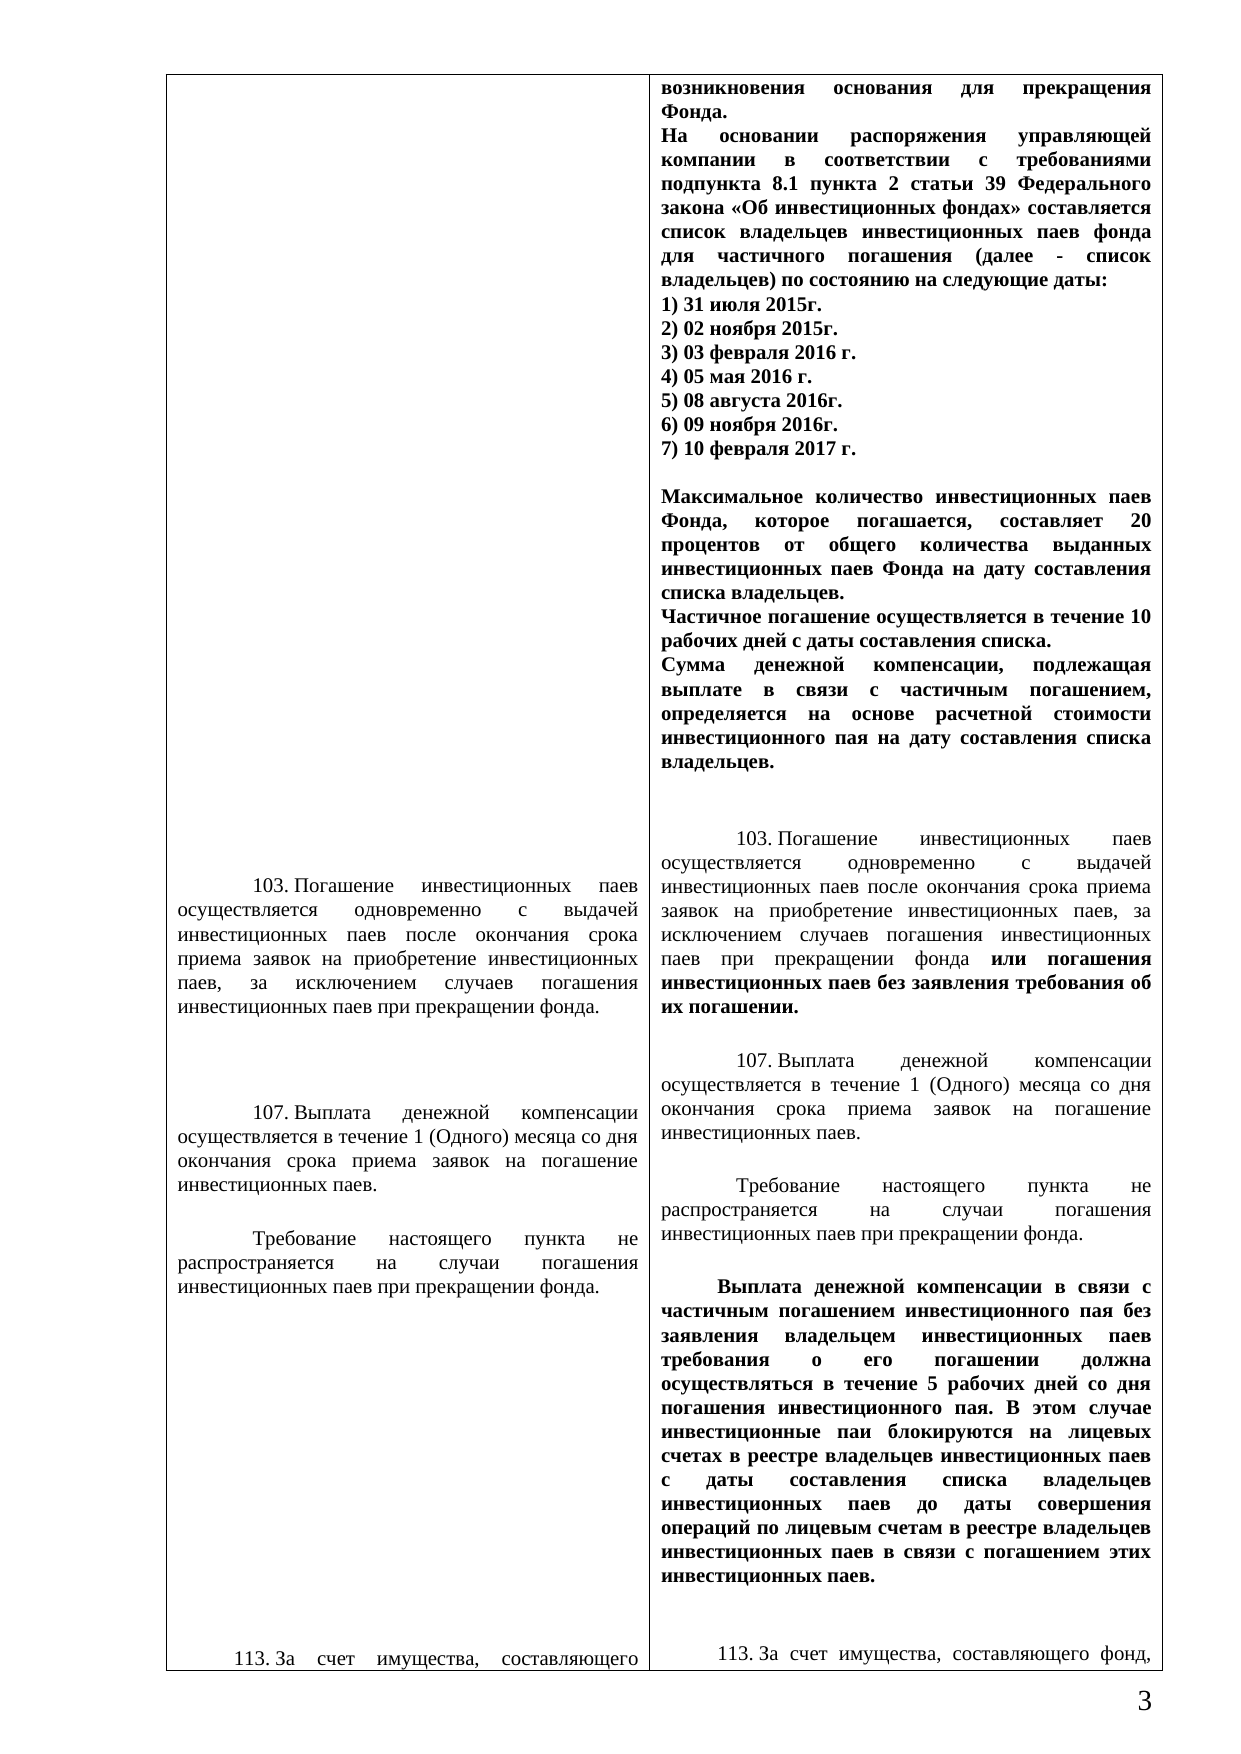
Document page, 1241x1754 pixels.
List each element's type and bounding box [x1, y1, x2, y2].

table_cell [167, 75, 649, 1670]
table_cell [650, 75, 1162, 1670]
